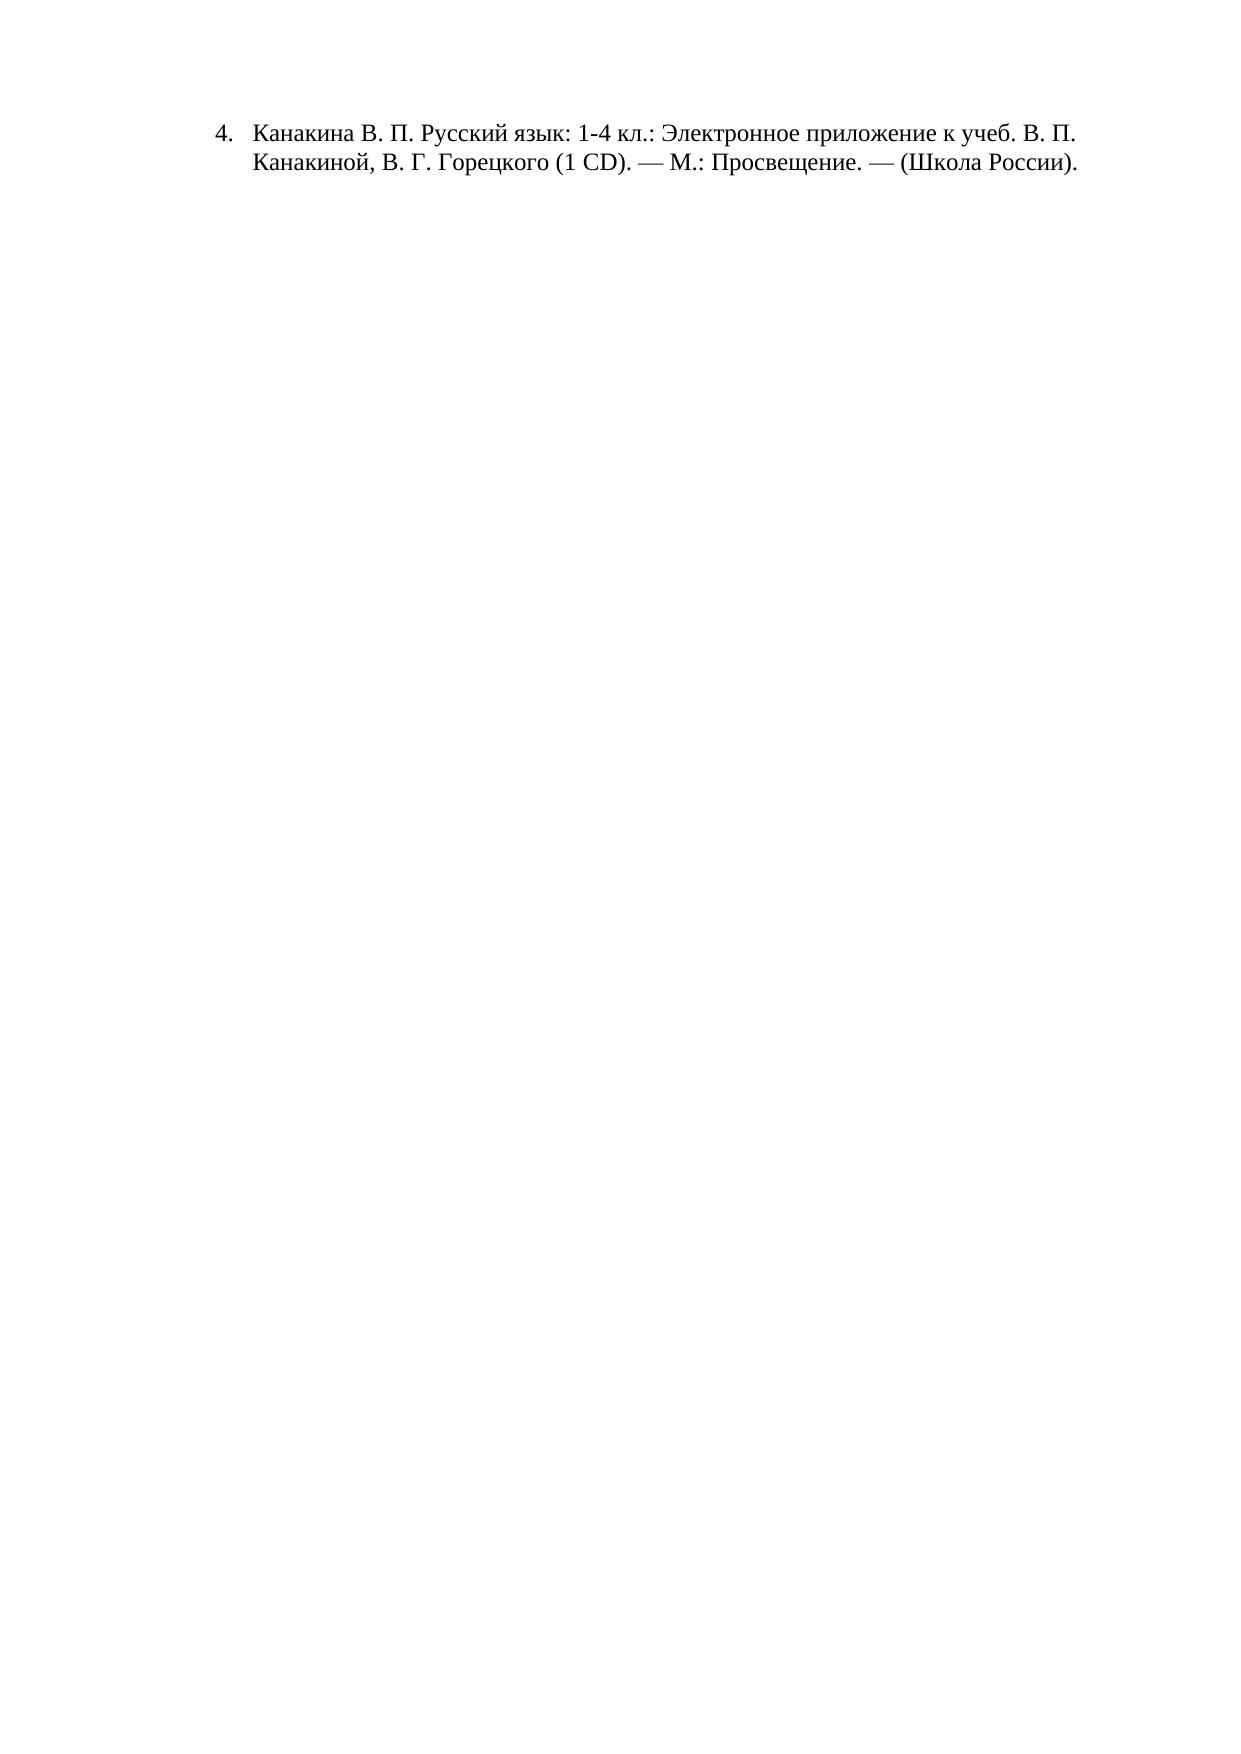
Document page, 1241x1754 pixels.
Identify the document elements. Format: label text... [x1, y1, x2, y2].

list Канакина В. П. Русский язык: 1-4 кл.: Электронное приложение к учеб. В. П. Канакиной, В. Г. Горецкого (1 CD). — М.: Просвещение. — (Школа России). [215, 118, 1152, 176]
